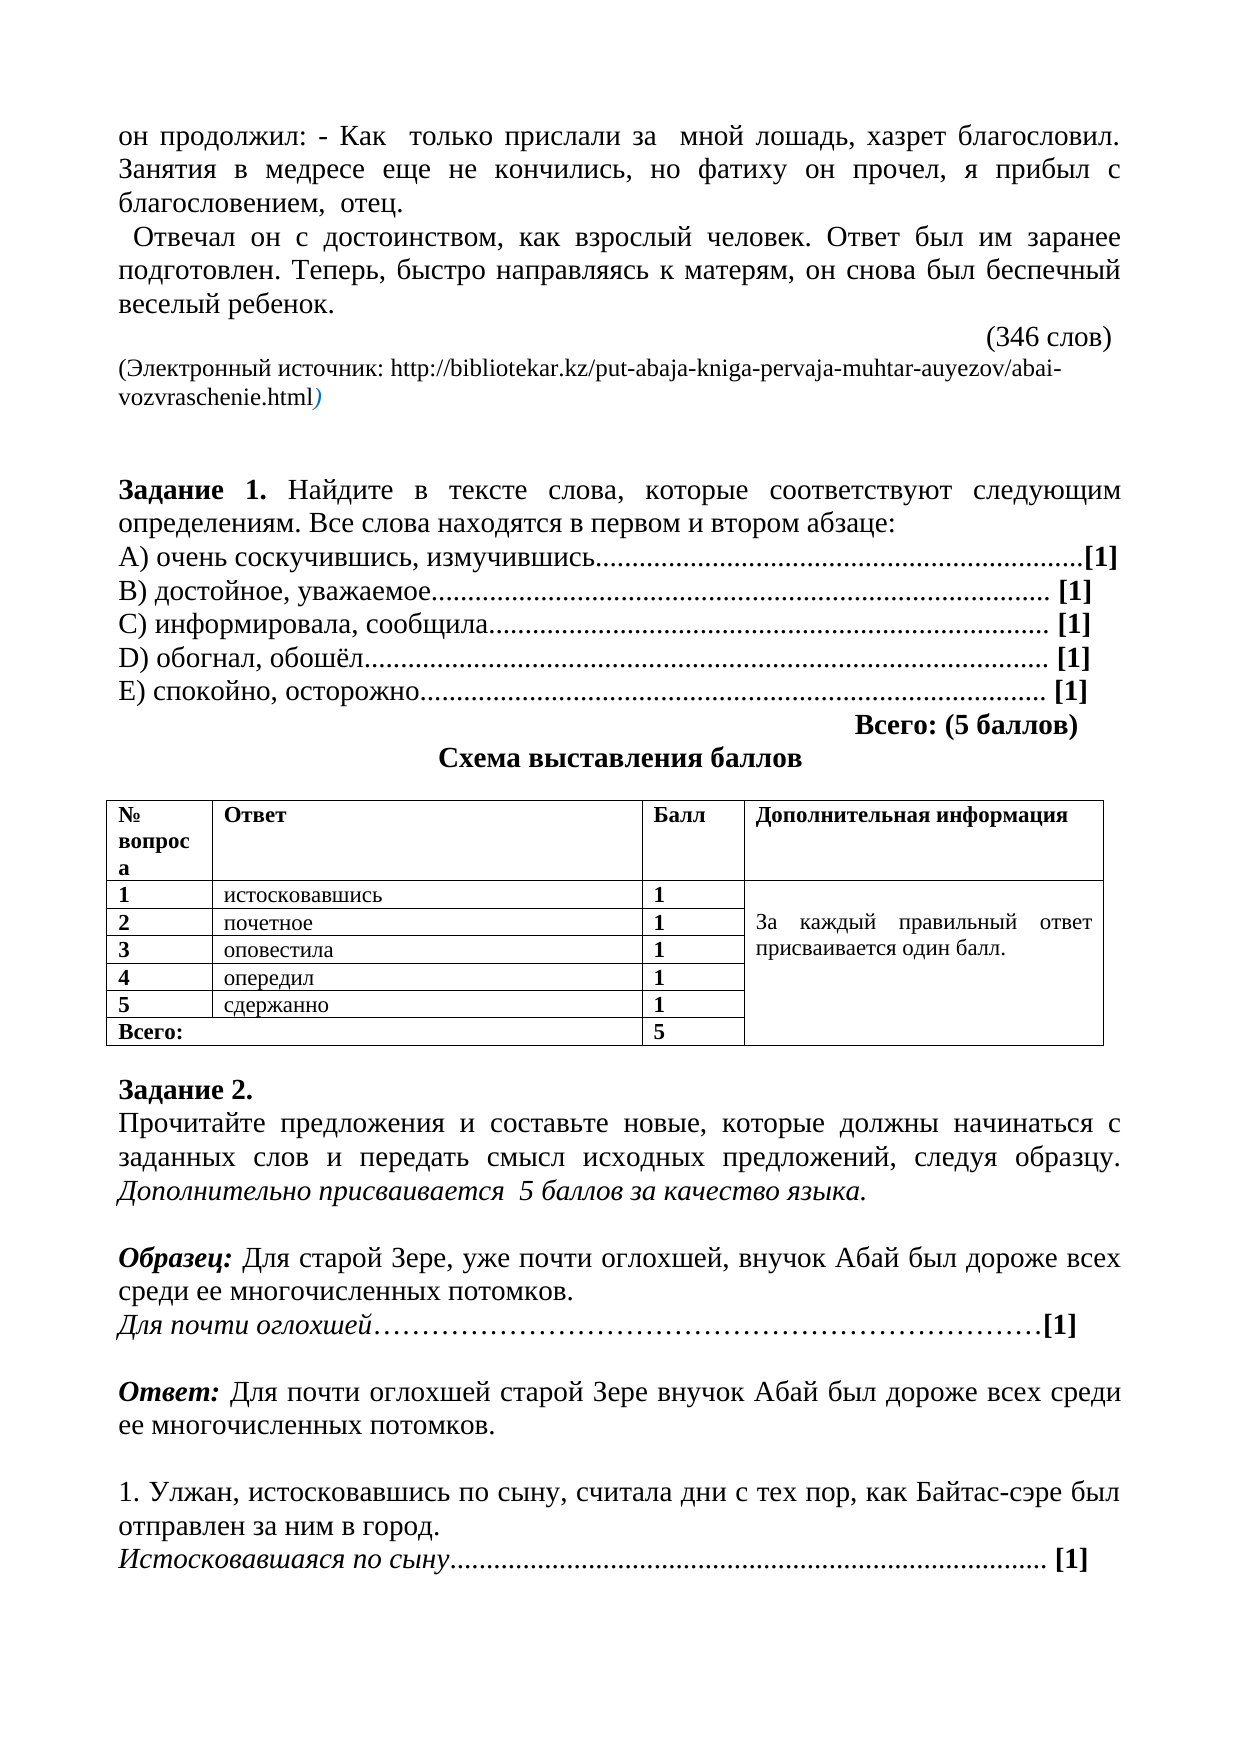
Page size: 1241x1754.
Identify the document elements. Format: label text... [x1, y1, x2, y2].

table_cell За каждый правильный ответ присваивается один балл. [745, 881, 1103, 1045]
table_cell 5 [107, 991, 212, 1017]
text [118, 118, 1122, 219]
text Образец: Для старой Зере, уже почти оглохшей, внучок Абай был дороже всех среди ее многочисленных потомков. [118, 1240, 1122, 1307]
table_cell оповестила [213, 936, 642, 962]
text А) очень соскучившись, измучившись...................................................................[1] [118, 539, 1122, 573]
table_cell 1 [643, 881, 744, 908]
text Прочитайте предложения и составьте новые, которые должны начинаться с заданных слов и передать смысл исходных предложений, следуя образцу. Дополнительно присваивается 5 баллов за качество языка. [118, 1106, 1122, 1206]
text D) обогнал, обошёл.............................................................................................. [1] [118, 640, 1122, 673]
table_cell сдержанно [213, 991, 642, 1017]
table_header Балл [643, 801, 744, 880]
table_cell почетное [213, 909, 642, 935]
text В) достойное, уважаемое..................................................................................... [1] [118, 573, 1122, 606]
table_cell 1 [643, 909, 744, 935]
table_cell 1 [643, 936, 744, 962]
table_cell 1 [643, 964, 744, 990]
text Для почти оглохшей……………………………………………………………[1] [118, 1307, 1122, 1340]
text Отвечал он с достоинством, как взрослый человек. Ответ был им заранее подготовлен. Теперь, быстро направляясь к матерям, он снова был беспечный веселый ребенок. [118, 219, 1122, 319]
table_header Дополнительная информация [745, 801, 1103, 880]
table_cell 5 [643, 1018, 744, 1045]
text 1. Улжан, истосковавшись по сыну, считала дни с тех пор, как Байтас-сэре был отправлен за ним в город. [118, 1474, 1122, 1542]
text (Электронный источник: http://bibliotekar.kz/put-abaja-kniga-pervaja-muhtar-auyezov/abai-vozvraschenie.html) [118, 353, 1122, 410]
text Схема выставления баллов [118, 740, 1122, 774]
text Всего: (5 баллов) [118, 707, 1122, 740]
table_cell истосковавшись [213, 881, 642, 908]
table_cell 3 [107, 936, 212, 962]
text Задание 2. [118, 1072, 1122, 1106]
table_header № вопроса [107, 801, 212, 880]
table_cell 1 [107, 881, 212, 908]
text C) информировала, сообщила............................................................................. [1] [118, 606, 1122, 640]
table_cell Всего: [107, 1018, 642, 1045]
text Истосковавшаяся по сыну.................................................................................. [1] [118, 1542, 1122, 1575]
text Ответ: Для почти оглохшей старой Зере внучок Абай был дороже всех среди ее многочисленных потомков. [118, 1374, 1122, 1441]
table_cell 2 [107, 909, 212, 935]
table_header Ответ [213, 801, 642, 880]
text (346 слов) [118, 319, 1122, 353]
text E) спокойно, осторожно...................................................................................... [1] [118, 673, 1122, 707]
table_cell 4 [107, 964, 212, 990]
table_cell опередил [213, 964, 642, 990]
table_cell 1 [643, 991, 744, 1017]
text Задание 1. Найдите в тексте слова, которые соответствуют следующим определениям. Все слова находятся в первом и втором абзаце: [118, 472, 1122, 539]
